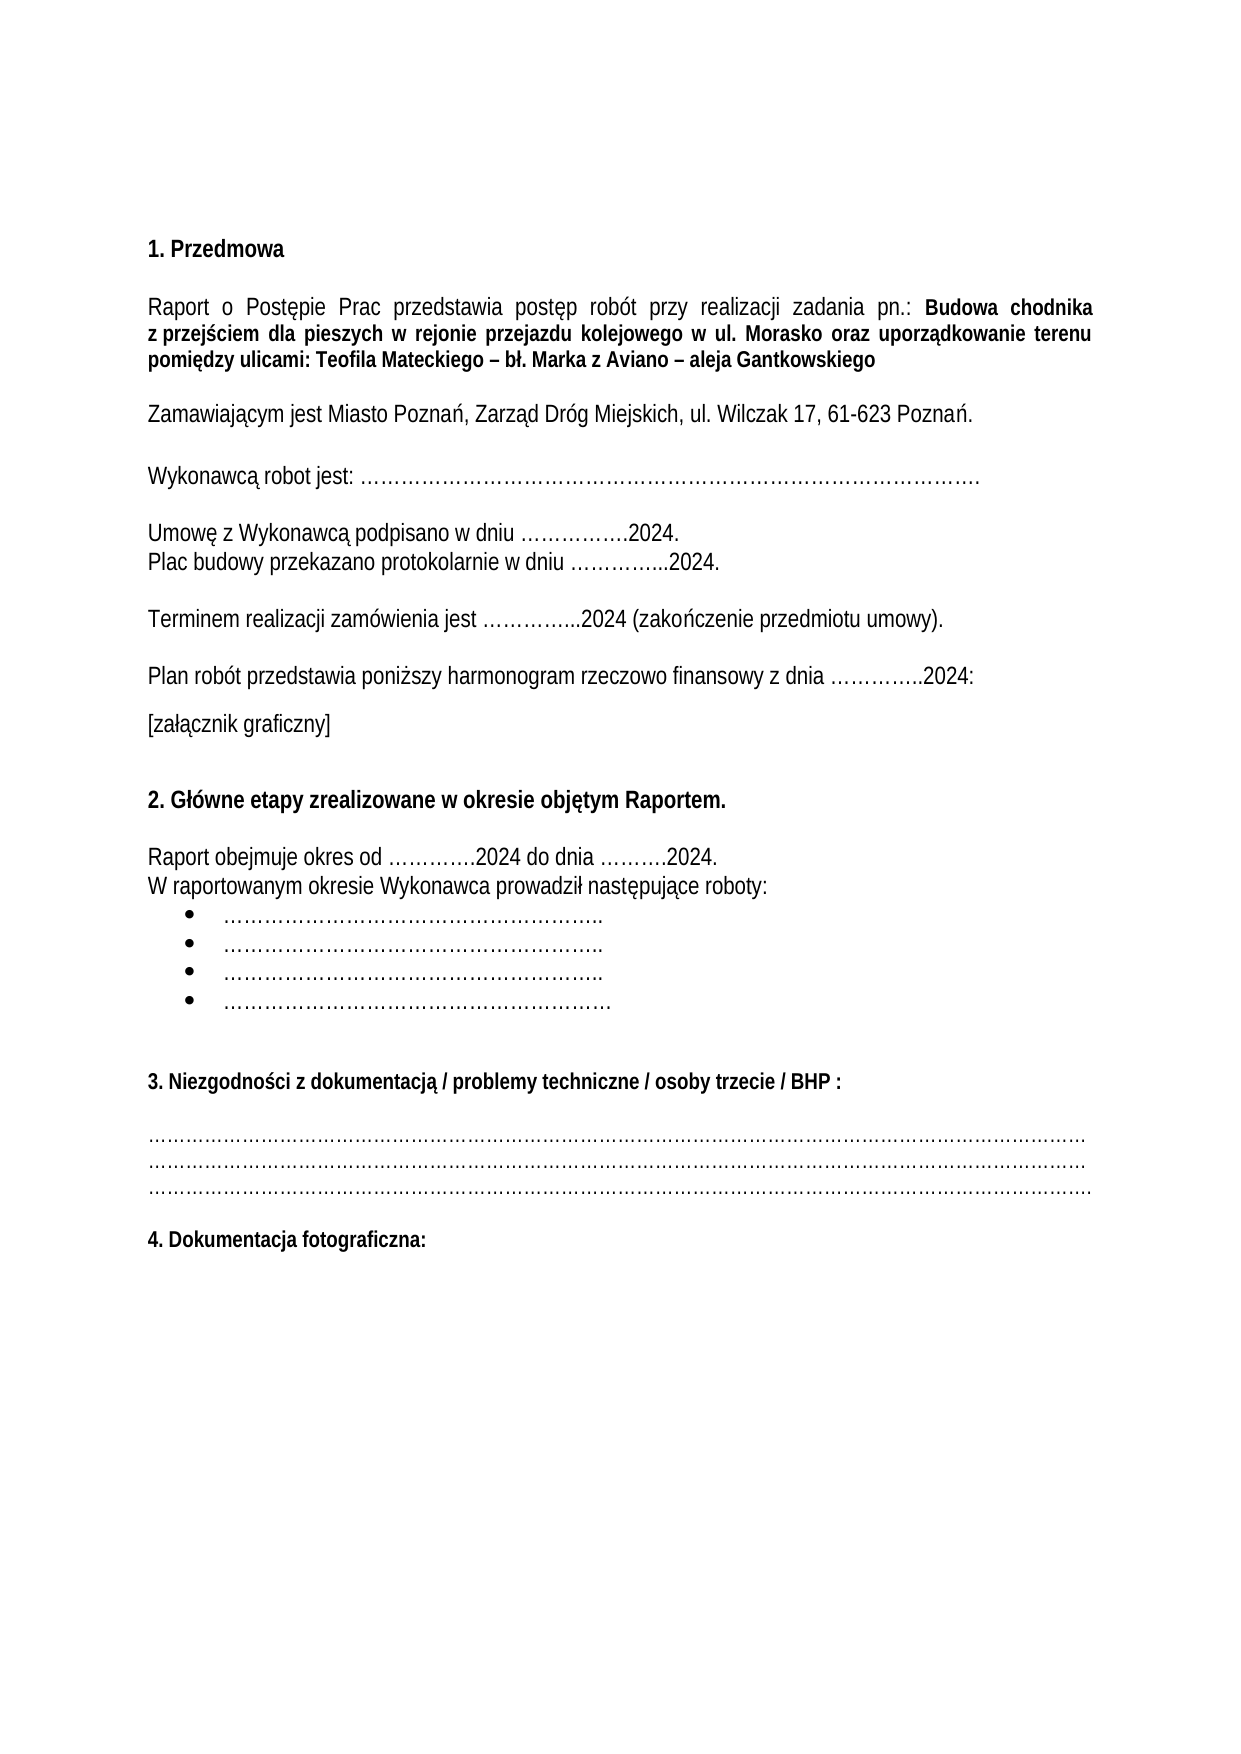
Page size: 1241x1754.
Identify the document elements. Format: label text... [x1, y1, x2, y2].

list ……………………………………………….. [185, 957, 1093, 986]
text Zamawiającym jest Miasto Poznań, Zarząd Dróg Miejskich, ul. Wilczak 17, 61-623 Poznań. [148, 399, 1093, 428]
text Plac budowy przekazano protokolarnie w dniu …………...2024. [148, 547, 1093, 575]
text Plan robót przedstawia poniższy harmonogram rzeczowo finansowy z dnia …………..2024: [148, 661, 1093, 690]
text W raportowanym okresie Wykonawca prowadził następujące roboty: [148, 871, 1093, 900]
text 4. Dokumentacja fotograficzna: [148, 1226, 1093, 1252]
text 1. Przedmowa [148, 234, 1093, 263]
text Umowę z Wykonawcą podpisano w dniu …………….2024. [148, 518, 1093, 547]
text Raport o Postępie Prac przedstawia postęp robót przy realizacji zadania pn.: Budowa chodnika z przejściem dla pieszych w rejonie przejazdu kolejowego w ul. Morasko oraz uporządkowanie terenu pomiędzy ulicami: Teofila Mateckiego – bł. Marka z Aviano – aleja Gantkowskiego [148, 291, 1093, 373]
list ………………………………………………… [185, 986, 1093, 1015]
list ……………………………………………….. [185, 928, 1093, 957]
text 3. Niezgodności z dokumentacją / problemy techniczne / osoby trzecie / BHP : [148, 1068, 1093, 1094]
text Terminem realizacji zamówienia jest …………...2024 (zakończenie przedmiotu umowy). [148, 604, 1093, 633]
text [załącznik graficzny] [148, 709, 1093, 737]
text 2. Główne etapy zrealizowane w okresie objętym Raportem. [148, 785, 1093, 814]
text Raport obejmuje okres od ………….2024 do dnia ……….2024. [148, 842, 1093, 871]
list ……………………………………………….. [185, 900, 1093, 928]
text Wykonawcą robot jest: ………………………………………………………………………………. [148, 461, 1093, 489]
text ………………………………………………………………………………………………………………………………………………………………………………………………………………………………………………………………………………………………………………………………………………………………………………………………………………. [148, 1121, 1093, 1199]
